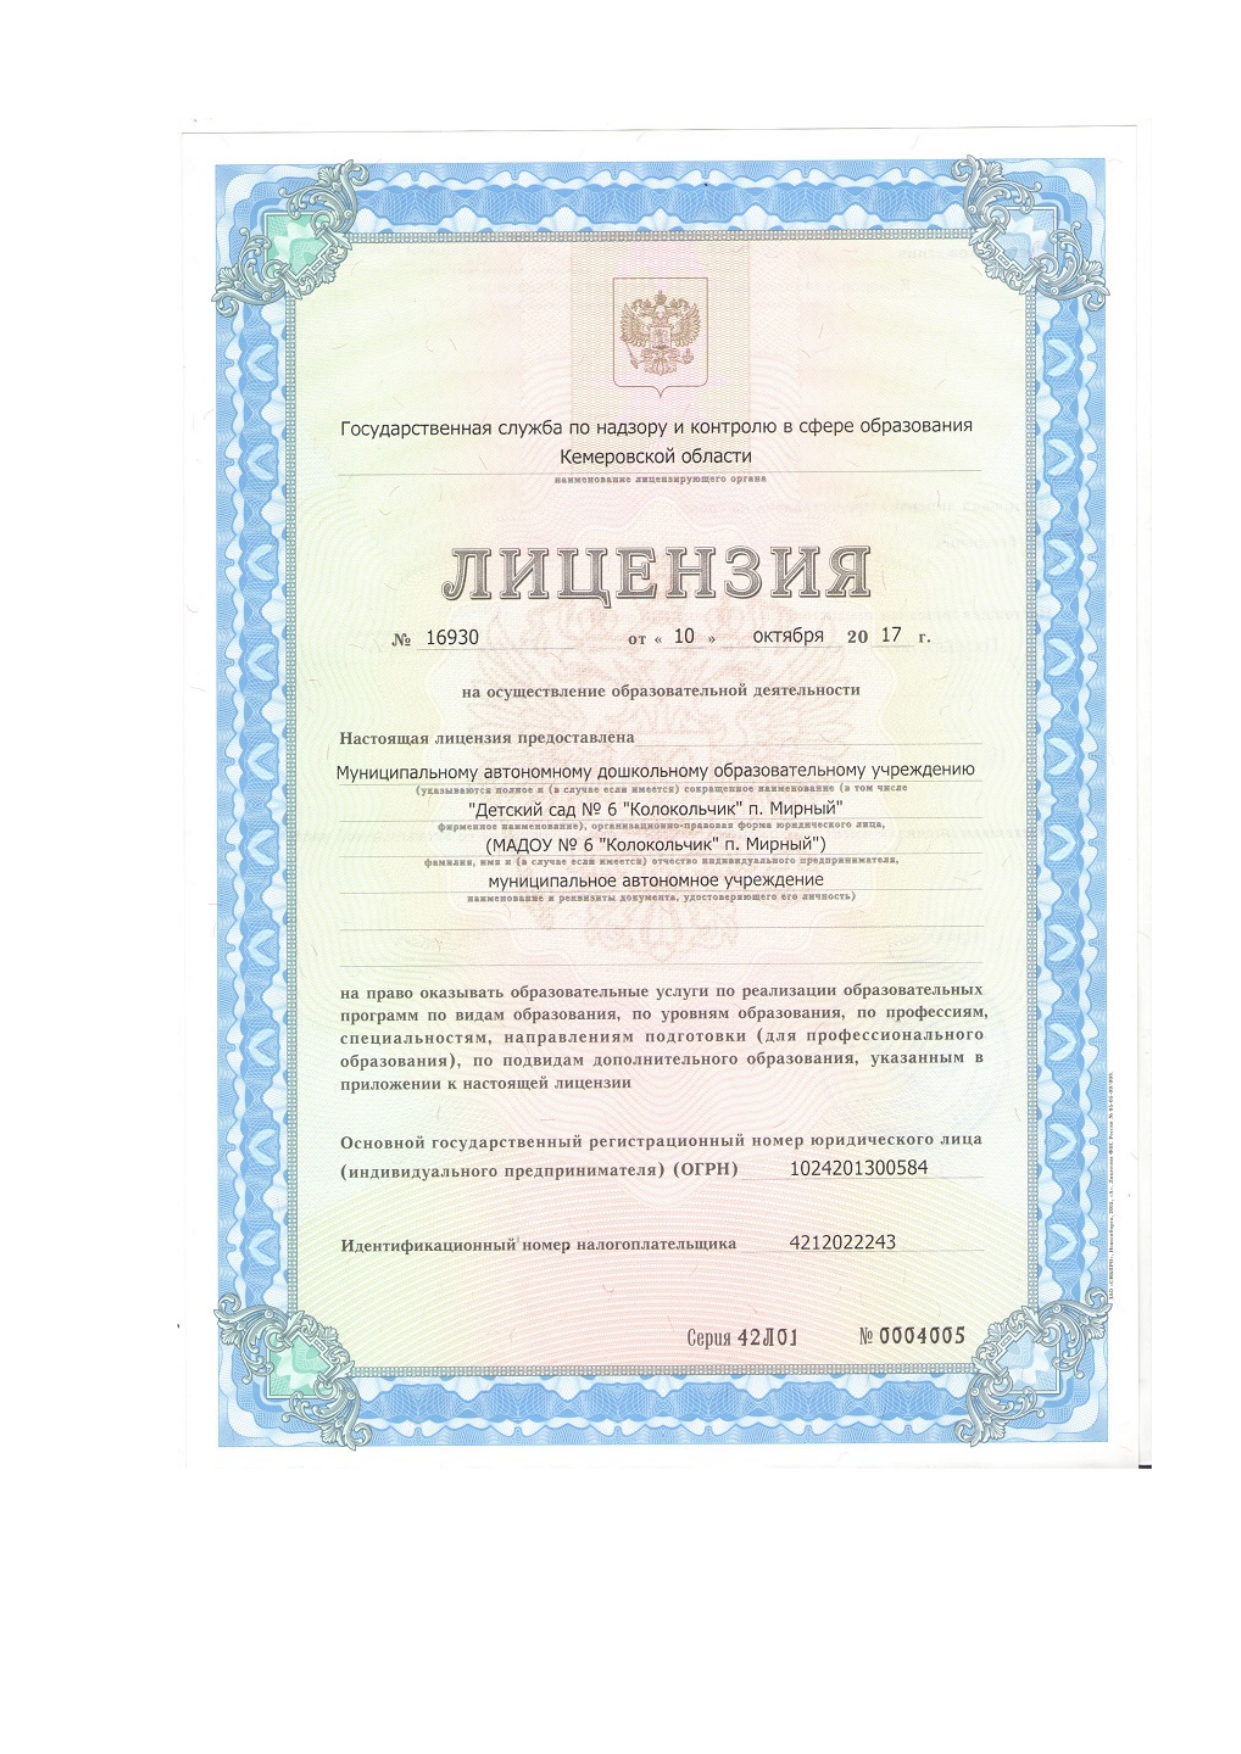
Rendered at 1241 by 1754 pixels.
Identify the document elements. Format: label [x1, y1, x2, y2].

picture [177, 118, 1152, 1469]
